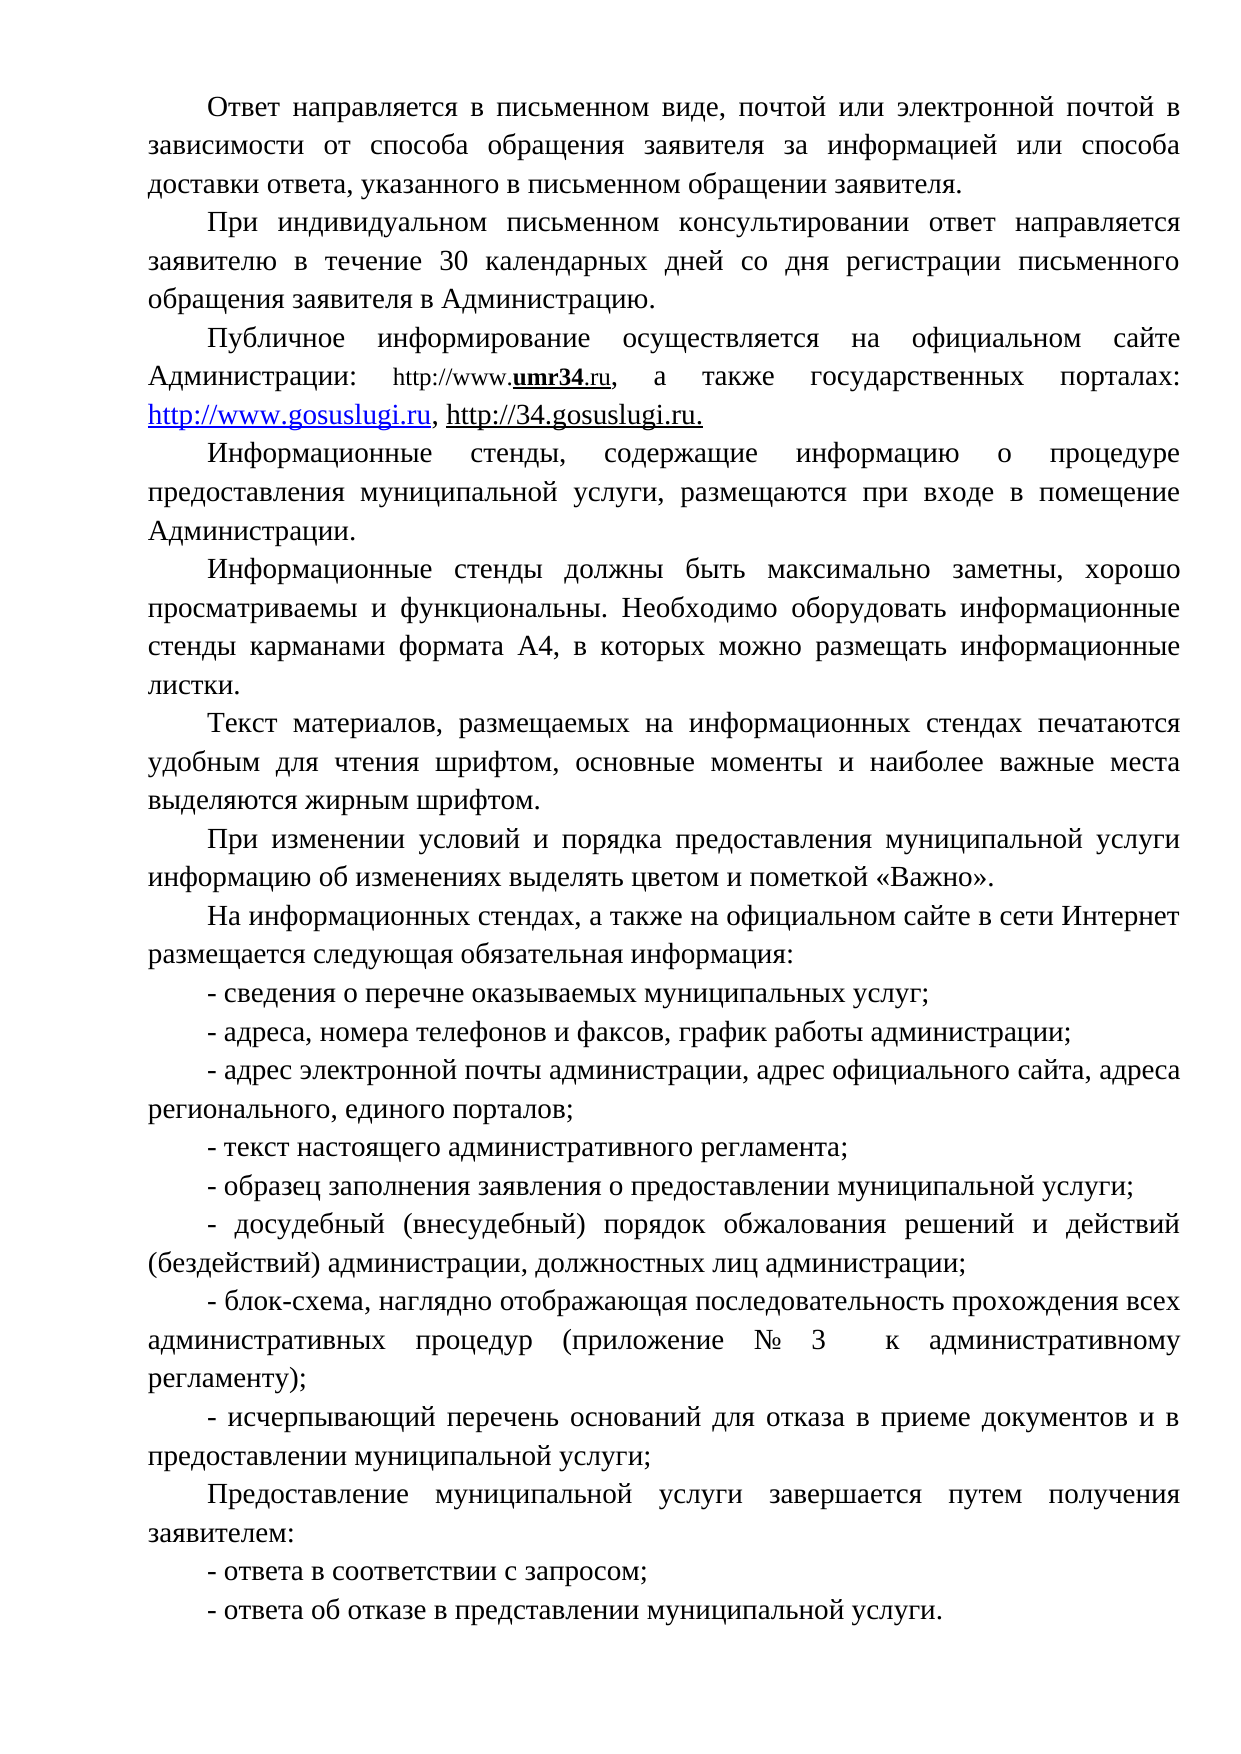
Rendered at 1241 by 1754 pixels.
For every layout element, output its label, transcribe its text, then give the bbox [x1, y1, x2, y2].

text - ответа об отказе в представлении муниципальной услуги. [148, 1592, 1181, 1625]
text - адрес электронной почты администрации, адрес официального сайта, адреса регионального, единого порталов; [148, 1052, 1181, 1124]
text - текст настоящего административного регламента; [148, 1129, 1181, 1163]
text Предоставление муниципальной услуги завершается путем получения заявителем: [148, 1476, 1181, 1548]
text Публичное информирование осуществляется на официальном сайте Администрации: http://www.umr34.ru, а также государственных порталах: http://www.gosuslugi.ru, http://34.gosuslugi.ru. [148, 320, 1181, 431]
text - ответа в соответствии с запросом; [148, 1553, 1181, 1587]
text Информационные стенды, содержащие информацию о процедуре предоставления муниципальной услуги, размещаются при входе в помещение Администрации. [148, 436, 1181, 546]
text - блок-схема, наглядно отображающая последовательность прохождения всех административных процедур (приложение № 3 к административному регламенту); [148, 1283, 1181, 1394]
text - исчерпывающий перечень оснований для отказа в приеме документов и в предоставлении муниципальной услуги; [148, 1399, 1181, 1471]
text При изменении условий и порядка предоставления муниципальной услуги информацию об изменениях выделять цветом и пометкой «Важно». [148, 821, 1181, 893]
text Ответ направляется в письменном виде, почтой или электронной почтой в зависимости от способа обращения заявителя за информацией или способа доставки ответа, указанного в письменном обращении заявителя. [148, 89, 1181, 199]
text При индивидуальном письменном консультировании ответ направляется заявителю в течение 30 календарных дней со дня регистрации письменного обращения заявителя в Администрацию. [148, 204, 1181, 315]
text - образец заполнения заявления о предоставлении муниципальной услуги; [148, 1168, 1181, 1201]
text - адреса, номера телефонов и факсов, график работы администрации; [148, 1014, 1181, 1047]
text - сведения о перечне оказываемых муниципальных услуг; [148, 975, 1181, 1009]
text - досудебный (внесудебный) порядок обжалования решений и действий (бездействий) администрации, должностных лиц администрации; [148, 1206, 1181, 1278]
text Информационные стенды должны быть максимально заметны, хорошо просматриваемы и функциональны. Необходимо оборудовать информационные стенды карманами формата А4, в которых можно размещать информационные листки. [148, 551, 1181, 700]
text Текст материалов, размещаемых на информационных стендах печатаются удобным для чтения шрифтом, основные моменты и наиболее важные места выделяются жирным шрифтом. [148, 705, 1181, 816]
text На информационных стендах, а также на официальном сайте в сети Интернет размещается следующая обязательная информация: [148, 898, 1181, 970]
